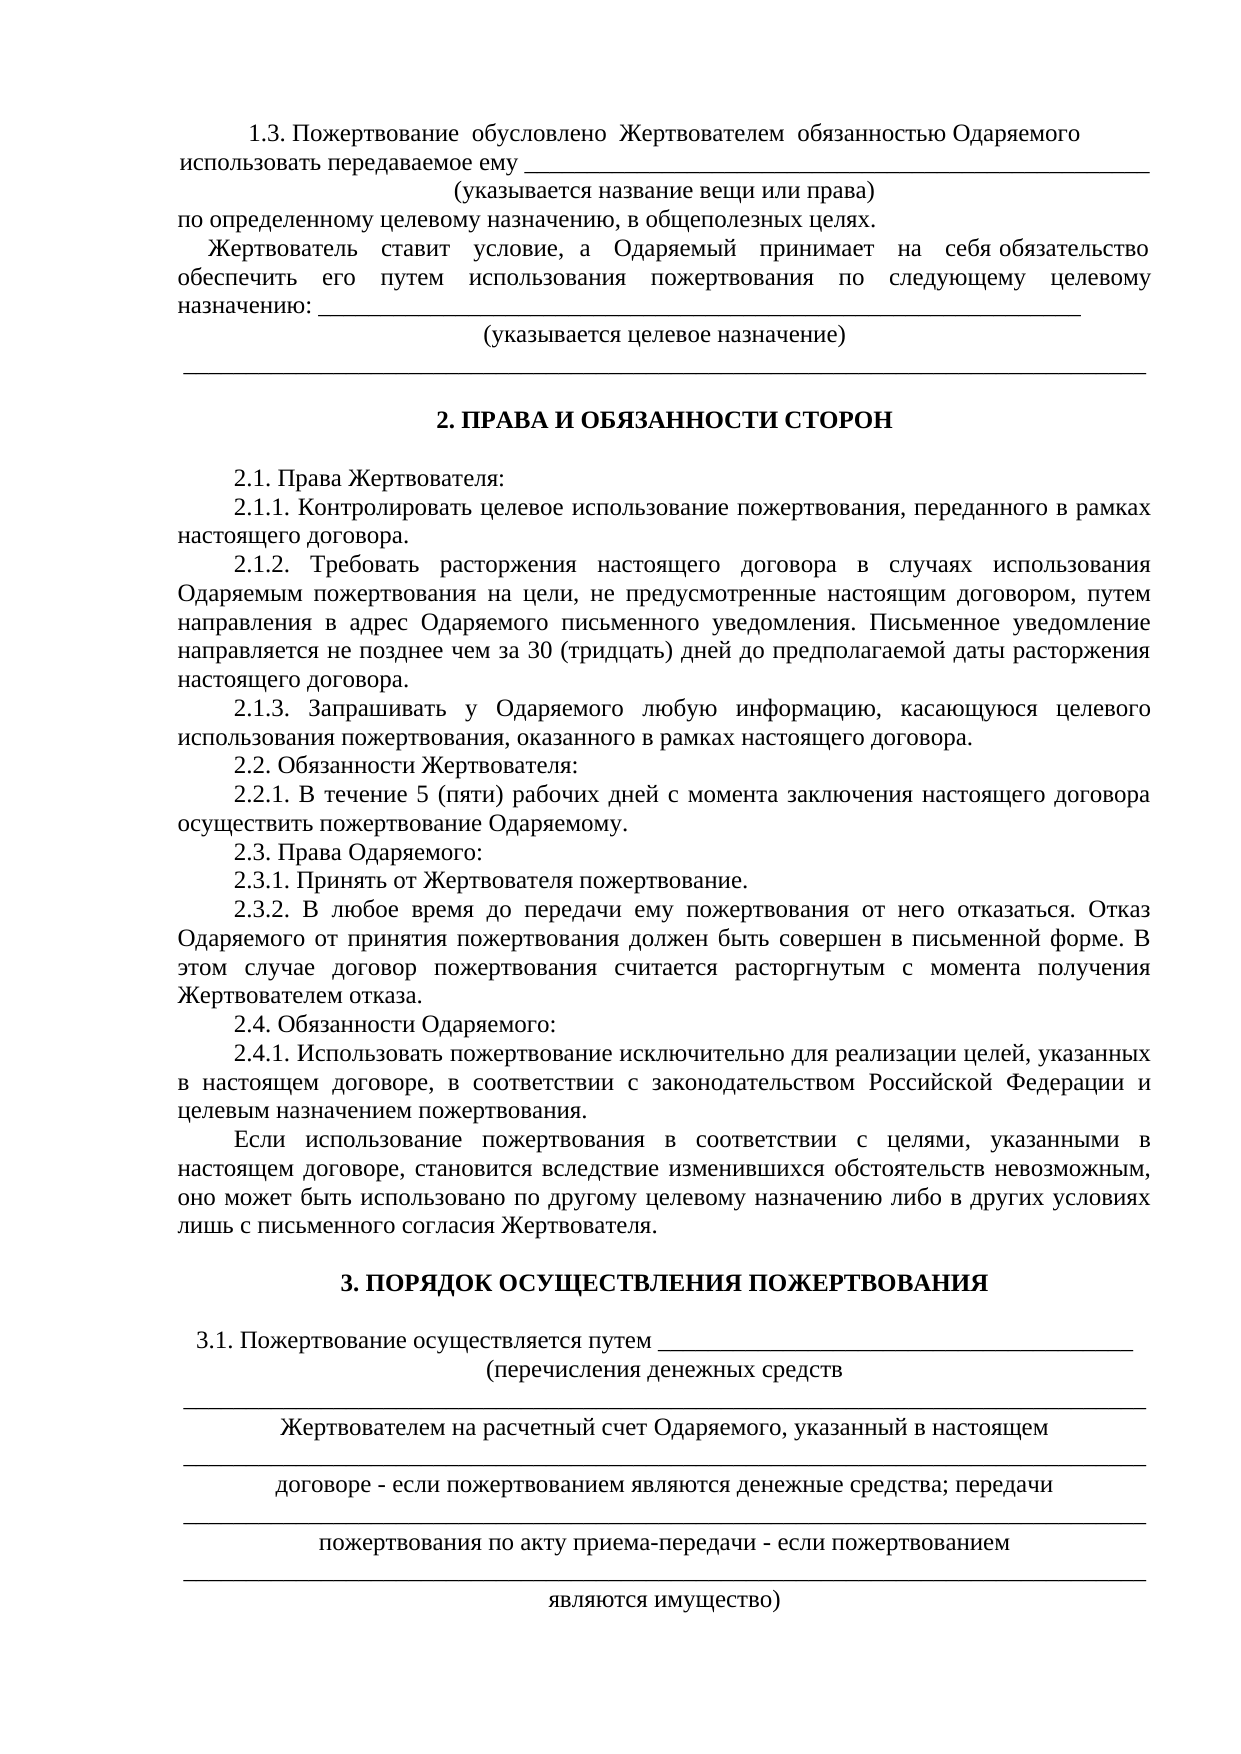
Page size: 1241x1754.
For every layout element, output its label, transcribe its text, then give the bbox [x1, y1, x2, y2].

text Жертвователь ставит условие, а Одаряемый принимает на себя обязательство обеспечить его путем использования пожертвования по следующему целевому назначению: _____________________________________________________________ [177, 233, 1152, 319]
text _____________________________________________________________________________Жертвователем на расчетный счет Одаряемого, указанный в настоящем [177, 1383, 1152, 1441]
text по определенному целевому назначению, в общеполезных целях. [177, 204, 1152, 233]
text 2. ПРАВА И ОБЯЗАННОСТИ СТОРОН [177, 406, 1152, 434]
text _____________________________________________________________________________пожертвования по акту приема-передачи - если пожертвованием [177, 1498, 1152, 1556]
text _____________________________________________________________________________ являются имущество) [177, 1556, 1152, 1613]
text 2.1.2. Требовать расторжения настоящего договора в случаях использования Одаряемым пожертвования на цели, не предусмотренные настоящим договором, путем направления в адрес Одаряемого письменного уведомления. Письменное уведомление направляется не позднее чем за 30 (тридцать) дней до предполагаемой даты расторжения настоящего договора. [177, 549, 1152, 693]
text 2.1. Права Жертвователя: [177, 463, 1152, 492]
text 2.3.2. В любое время до передачи ему пожертвования от него отказаться. Отказ Одаряемого от принятия пожертвования должен быть совершен в письменной форме. В этом случае договор пожертвования считается расторгнутым с момента получения Жертвователем отказа. [177, 894, 1152, 1009]
text 2.2. Обязанности Жертвователя: [177, 751, 1152, 779]
text Если использование пожертвования в соответствии с целями, указанными в настоящем договоре, становится вследствие изменившихся обстоятельств невозможным, оно может быть использовано по другому целевому назначению либо в других условиях лишь с письменного согласия Жертвователя. [177, 1124, 1152, 1239]
text 2.1.3. Запрашивать у Одаряемого любую информацию, касающуюся целевого использования пожертвования, оказанного в рамках настоящего договора. [177, 693, 1152, 751]
text 3. ПОРЯДОК ОСУЩЕСТВЛЕНИЯ ПОЖЕРТВОВАНИЯ [177, 1268, 1152, 1297]
text 2.1.1. Контролировать целевое использование пожертвования, переданного в рамках настоящего договора. [177, 492, 1152, 549]
text 1.3. Пожертвование обусловлено Жертвователем обязанностью Одаряемого использовать передаваемое ему __________________________________________________ (указывается название вещи или права) [177, 118, 1152, 204]
text _____________________________________________________________________________ [177, 348, 1152, 377]
text 2.4.1. Использовать пожертвование исключительно для реализации целей, указанных в настоящем договоре, в соответствии с законодательством Российской Федерации и целевым назначением пожертвования. [177, 1038, 1152, 1124]
text 2.3. Права Одаряемого: [177, 837, 1152, 866]
text 2.4. Обязанности Одаряемого: [177, 1009, 1152, 1038]
text (указывается целевое назначение) [177, 319, 1152, 348]
text _____________________________________________________________________________договоре - если пожертвованием являются денежные средства; передачи [177, 1441, 1152, 1498]
text 2.2.1. В течение 5 (пяти) рабочих дней с момента заключения настоящего договора осуществить пожертвование Одаряемому. [177, 779, 1152, 837]
text 2.3.1. Принять от Жертвователя пожертвование. [177, 866, 1152, 894]
text 3.1. Пожертвование осуществляется путем ______________________________________ (перечисления денежных средств [177, 1326, 1152, 1383]
